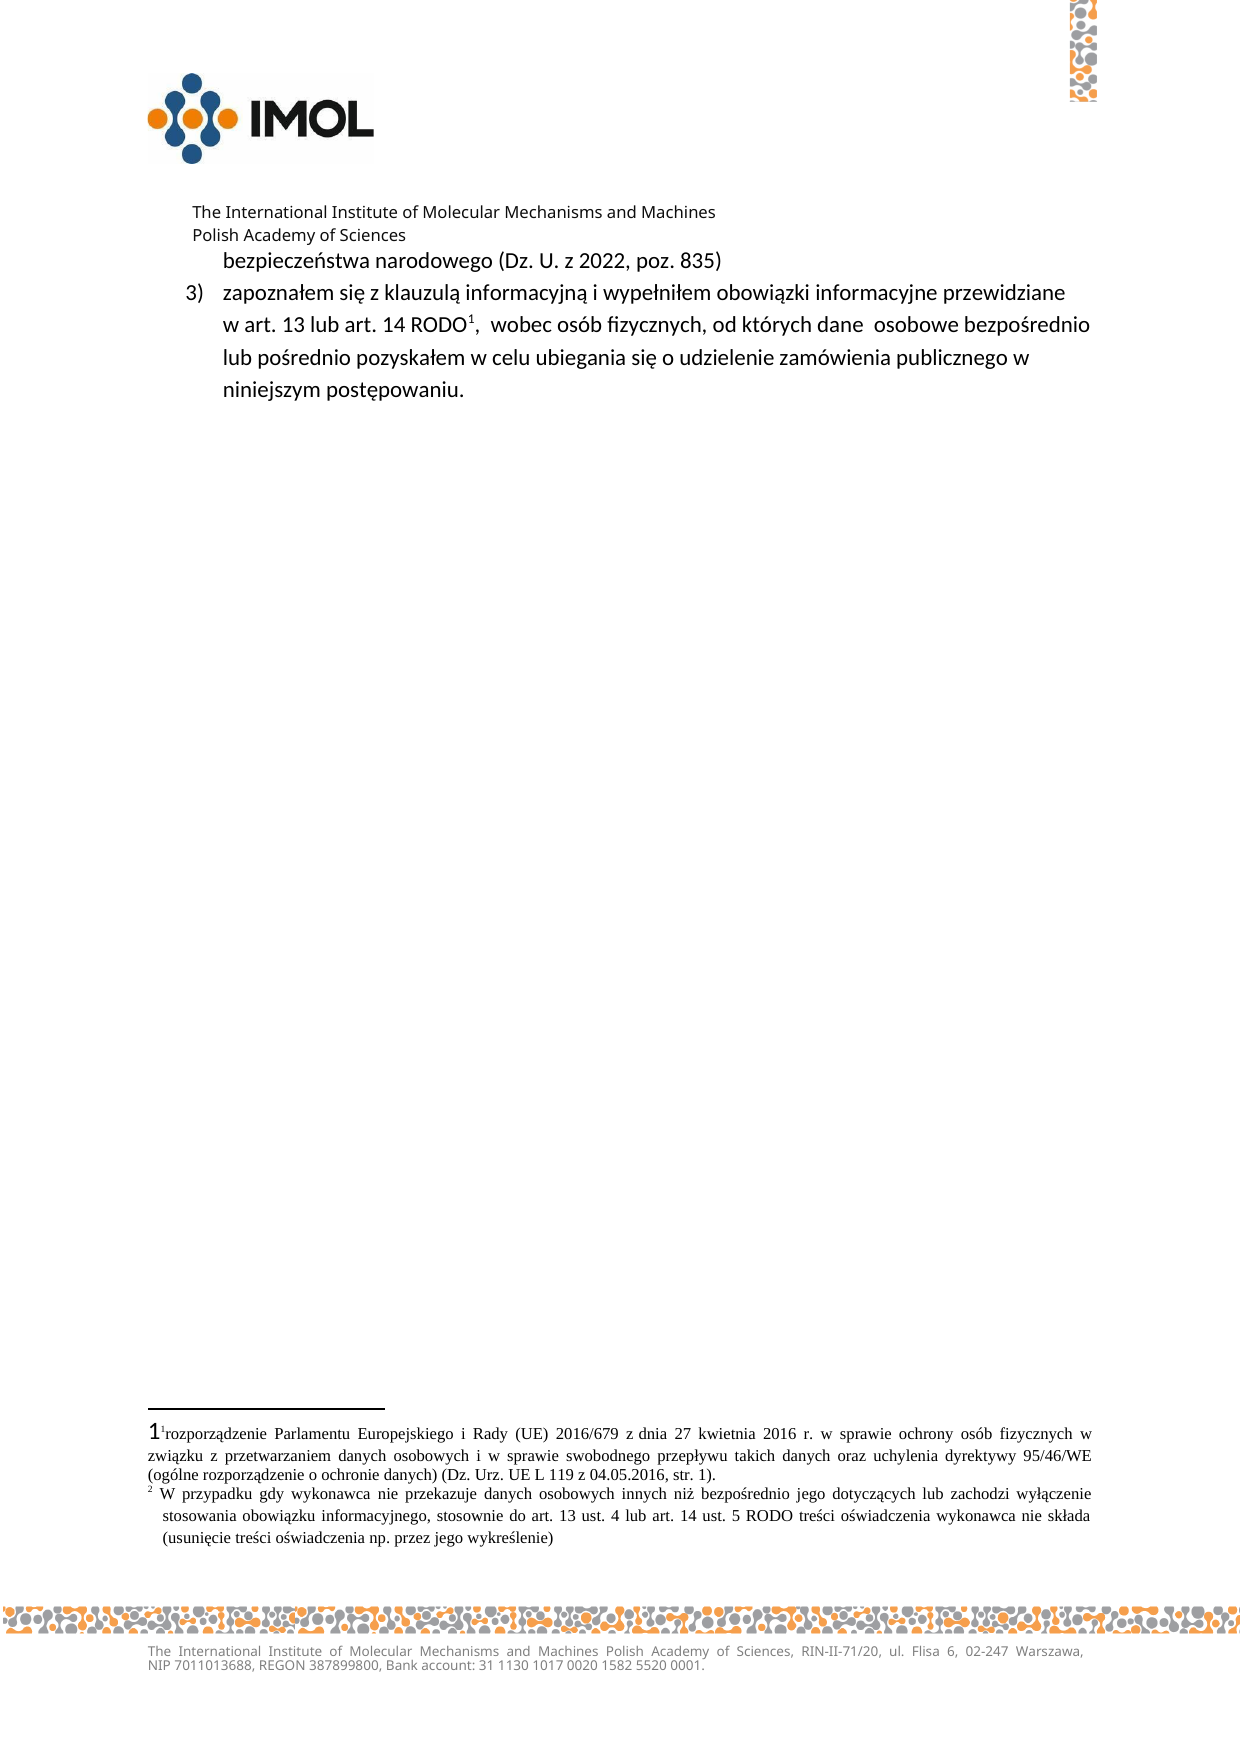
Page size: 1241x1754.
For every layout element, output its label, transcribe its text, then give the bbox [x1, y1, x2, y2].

list zapoznałem się z klauzulą informacyjną i wypełniłem obowiązki informacyjne przewidziane w art. 13 lub art. 14 RODO, wobec osób fizycznych, od których dane osobowe bezpośrednio lub pośrednio pozyskałem w celu ubiegania się o udzielenie zamówienia publicznego w niniejszym postępowaniu. [185, 278, 1093, 403]
picture [1070, 0, 1097, 101]
picture [147, 73, 374, 164]
picture [3, 1605, 1240, 1634]
